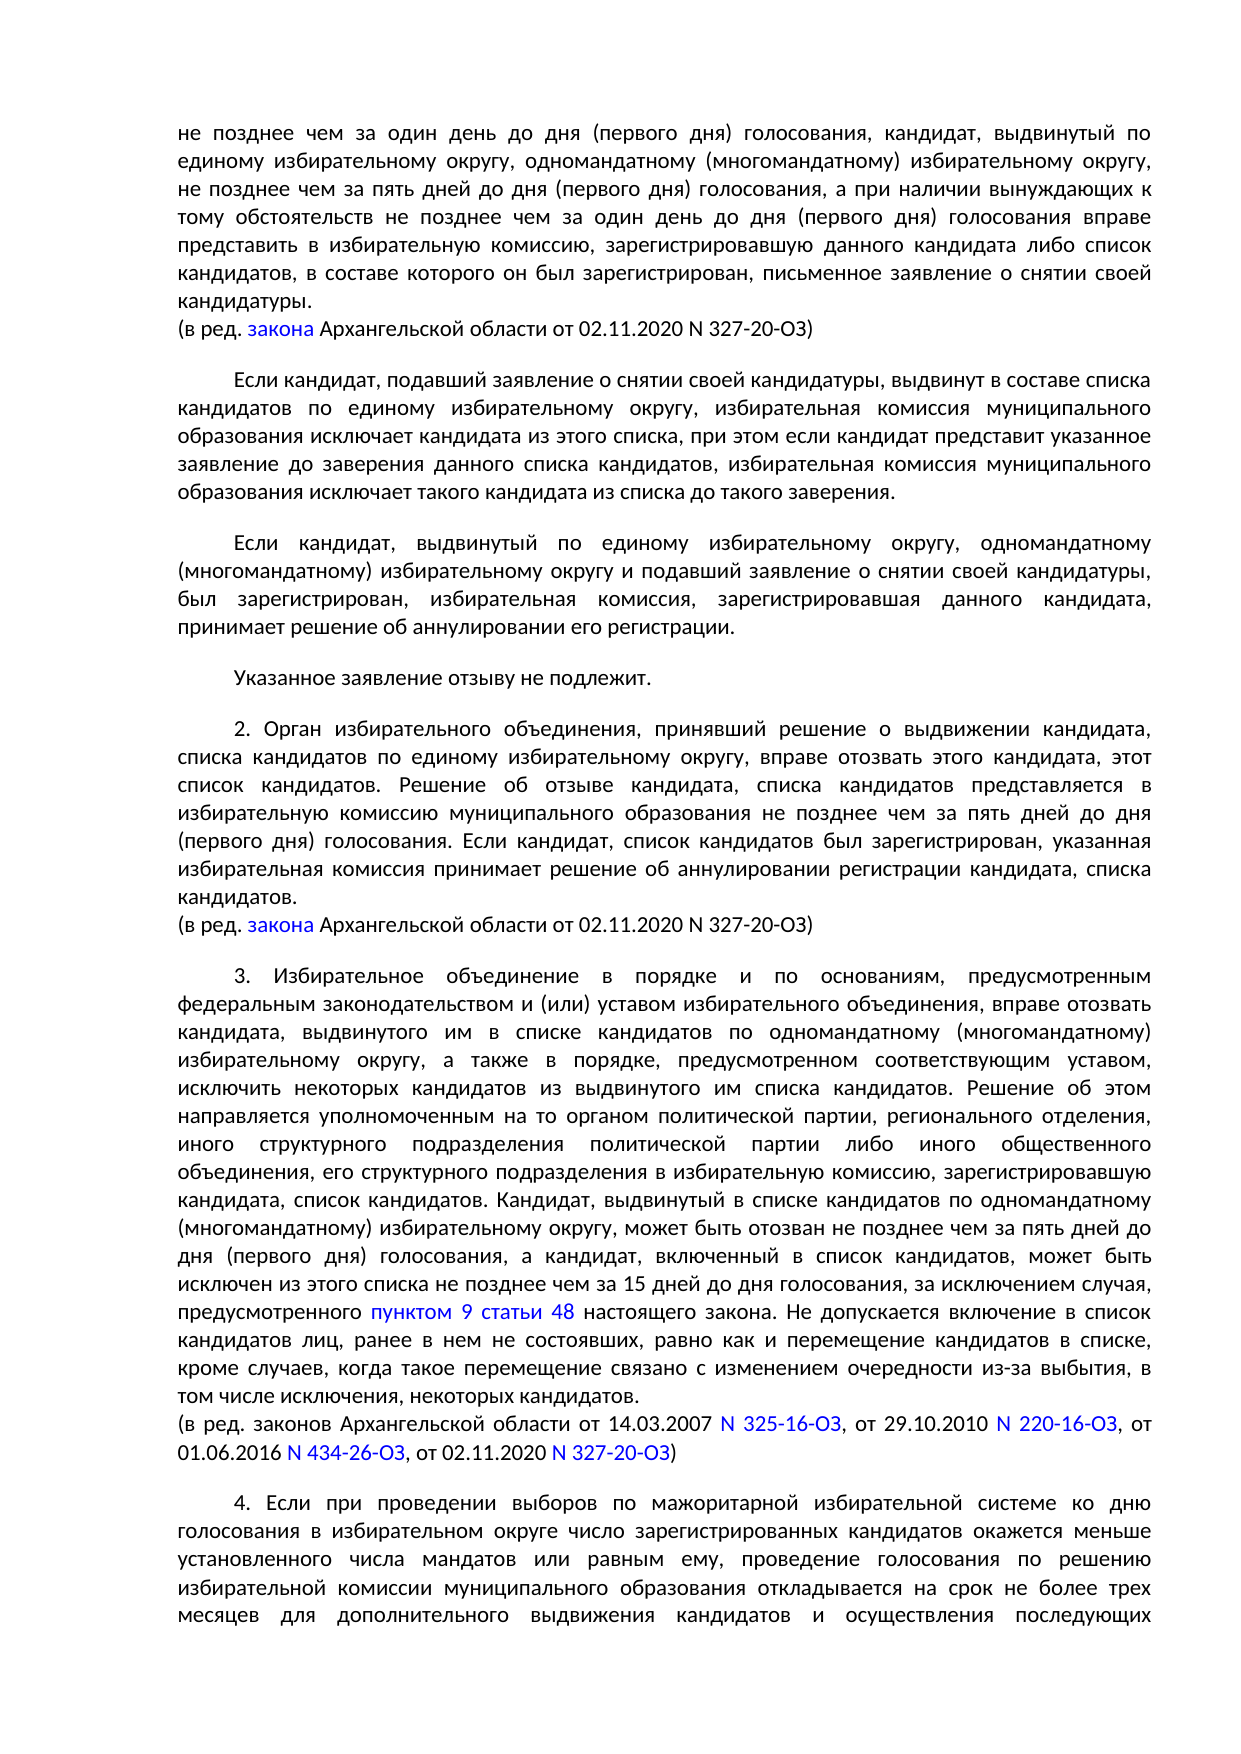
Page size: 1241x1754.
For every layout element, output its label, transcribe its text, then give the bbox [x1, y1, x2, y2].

text Указанное заявление отзыву не подлежит. [177, 663, 1152, 691]
text 2. Орган избирательного объединения, принявший решение о выдвижении кандидата, списка кандидатов по единому избирательному округу, вправе отозвать этого кандидата, этот список кандидатов. Решение об отзыве кандидата, списка кандидатов представляется в избирательную комиссию муниципального образования не позднее чем за пять дней до дня (первого дня) голосования. Если кандидат, список кандидатов был зарегистрирован, указанная избирательная комиссия принимает решение об аннулировании регистрации кандидата, списка кандидатов. [177, 714, 1152, 910]
text (в ред. закона Архангельской области от 02.11.2020 N 327-20-ОЗ) [177, 314, 1152, 342]
text (в ред. закона Архангельской области от 02.11.2020 N 327-20-ОЗ) [177, 910, 1152, 938]
text Если кандидат, выдвинутый по единому избирательному округу, одномандатному (многомандатному) избирательному округу и подавший заявление о снятии своей кандидатуры, был зарегистрирован, избирательная комиссия, зарегистрировавшая данного кандидата, принимает решение об аннулировании его регистрации. [177, 528, 1152, 640]
text Если кандидат, подавший заявление о снятии своей кандидатуры, выдвинут в составе списка кандидатов по единому избирательному округу, избирательная комиссия муниципального образования исключает кандидата из этого списка, при этом если кандидат представит указанное заявление до заверения данного списка кандидатов, избирательная комиссия муниципального образования исключает такого кандидата из списка до такого заверения. [177, 365, 1152, 505]
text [177, 1488, 1152, 1629]
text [177, 118, 1152, 314]
text 3. Избирательное объединение в порядке и по основаниям, предусмотренным федеральным законодательством и (или) уставом избирательного объединения, вправе отозвать кандидата, выдвинутого им в списке кандидатов по одномандатному (многомандатному) избирательному округу, а также в порядке, предусмотренном соответствующим уставом, исключить некоторых кандидатов из выдвинутого им списка кандидатов. Решение об этом направляется уполномоченным на то органом политической партии, регионального отделения, иного структурного подразделения политической партии либо иного общественного объединения, его структурного подразделения в избирательную комиссию, зарегистрировавшую кандидата, список кандидатов. Кандидат, выдвинутый в списке кандидатов по одномандатному (многомандатному) избирательному округу, может быть отозван не позднее чем за пять дней до дня (первого дня) голосования, а кандидат, включенный в список кандидатов, может быть исключен из этого списка не позднее чем за 15 дней до дня голосования, за исключением случая, предусмотренного пунктом 9 статьи 48 настоящего закона. Не допускается включение в список кандидатов лиц, ранее в нем не состоявших, равно как и перемещение кандидатов в списке, кроме случаев, когда такое перемещение связано с изменением очередности из-за выбытия, в том числе исключения, некоторых кандидатов. [177, 961, 1152, 1409]
text (в ред. законов Архангельской области от 14.03.2007 N 325-16-ОЗ, от 29.10.2010 N 220-16-ОЗ, от 01.06.2016 N 434-26-ОЗ, от 02.11.2020 N 327-20-ОЗ) [177, 1409, 1152, 1466]
